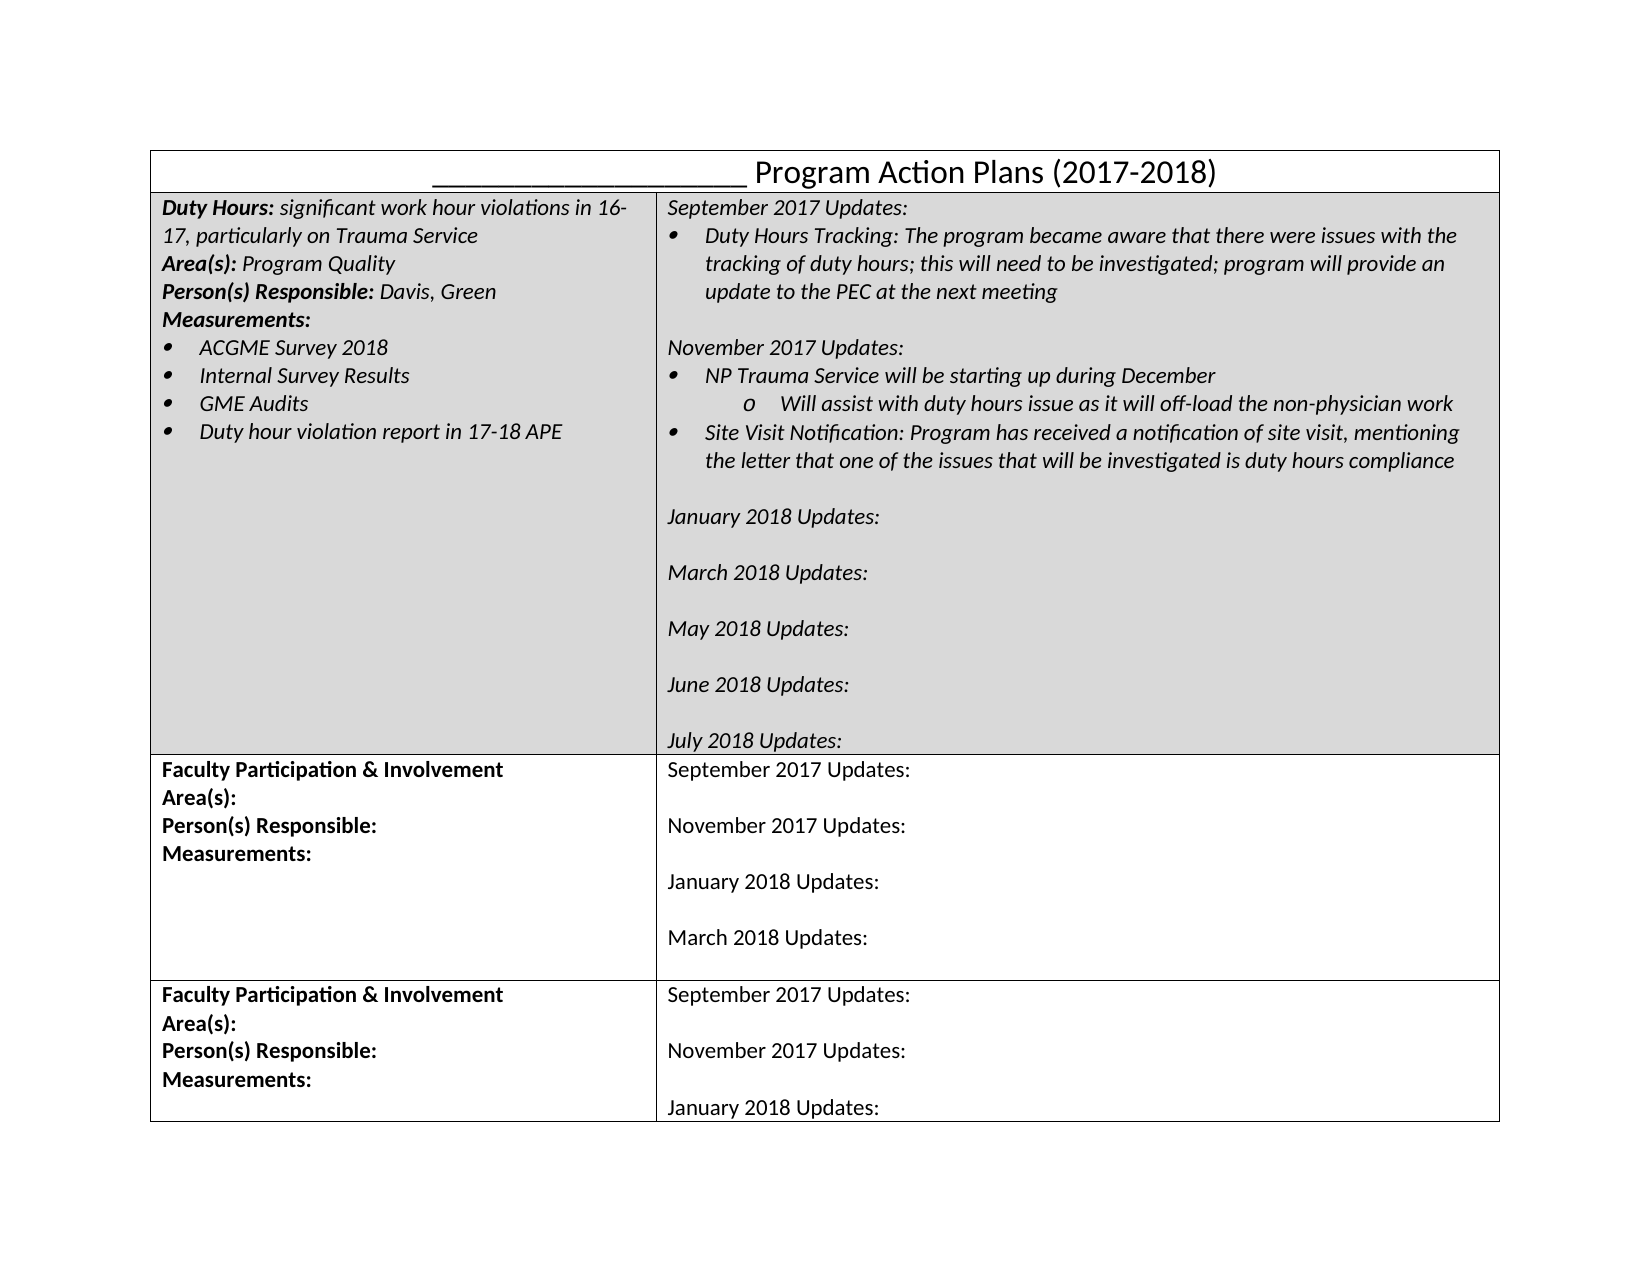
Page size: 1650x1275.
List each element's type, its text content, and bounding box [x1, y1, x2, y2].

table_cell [657, 981, 1499, 1121]
table_header ___________________ Program Action Plans (2017-2018) [151, 151, 1499, 192]
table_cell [151, 981, 656, 1121]
table_cell September 2017 Updates: November 2017 Updates: January 2018 Updates: March 2018 Updates: [657, 755, 1499, 979]
table_cell Faculty Participation & Involvement Area(s): Person(s) Responsible: Measurements: [151, 755, 656, 979]
table_cell September 2017 Updates: Duty Hours Tracking: The program became aware that there were issues with the tracking of duty hours; this will need to be investigated; program will provide an update to the PEC at the next meeting November 2017 Updates: NP Trauma Service will be starting up during December Will assist with duty hours issue as it will off-load the non-physician work Site Visit Notification: Program has received a notification of site visit, mentioning the letter that one of the issues that will be investigated is duty hours compliance January 2018 Updates: March 2018 Updates: May 2018 Updates: June 2018 Updates: July 2018 Updates: [657, 193, 1499, 754]
table_cell Duty Hours: significant work hour violations in 16-17, particularly on Trauma Service Area(s): Program Quality Person(s) Responsible: Davis, Green Measurements: ACGME Survey 2018 Internal Survey Results GME Audits Duty hour violation report in 17-18 APE [151, 193, 656, 754]
